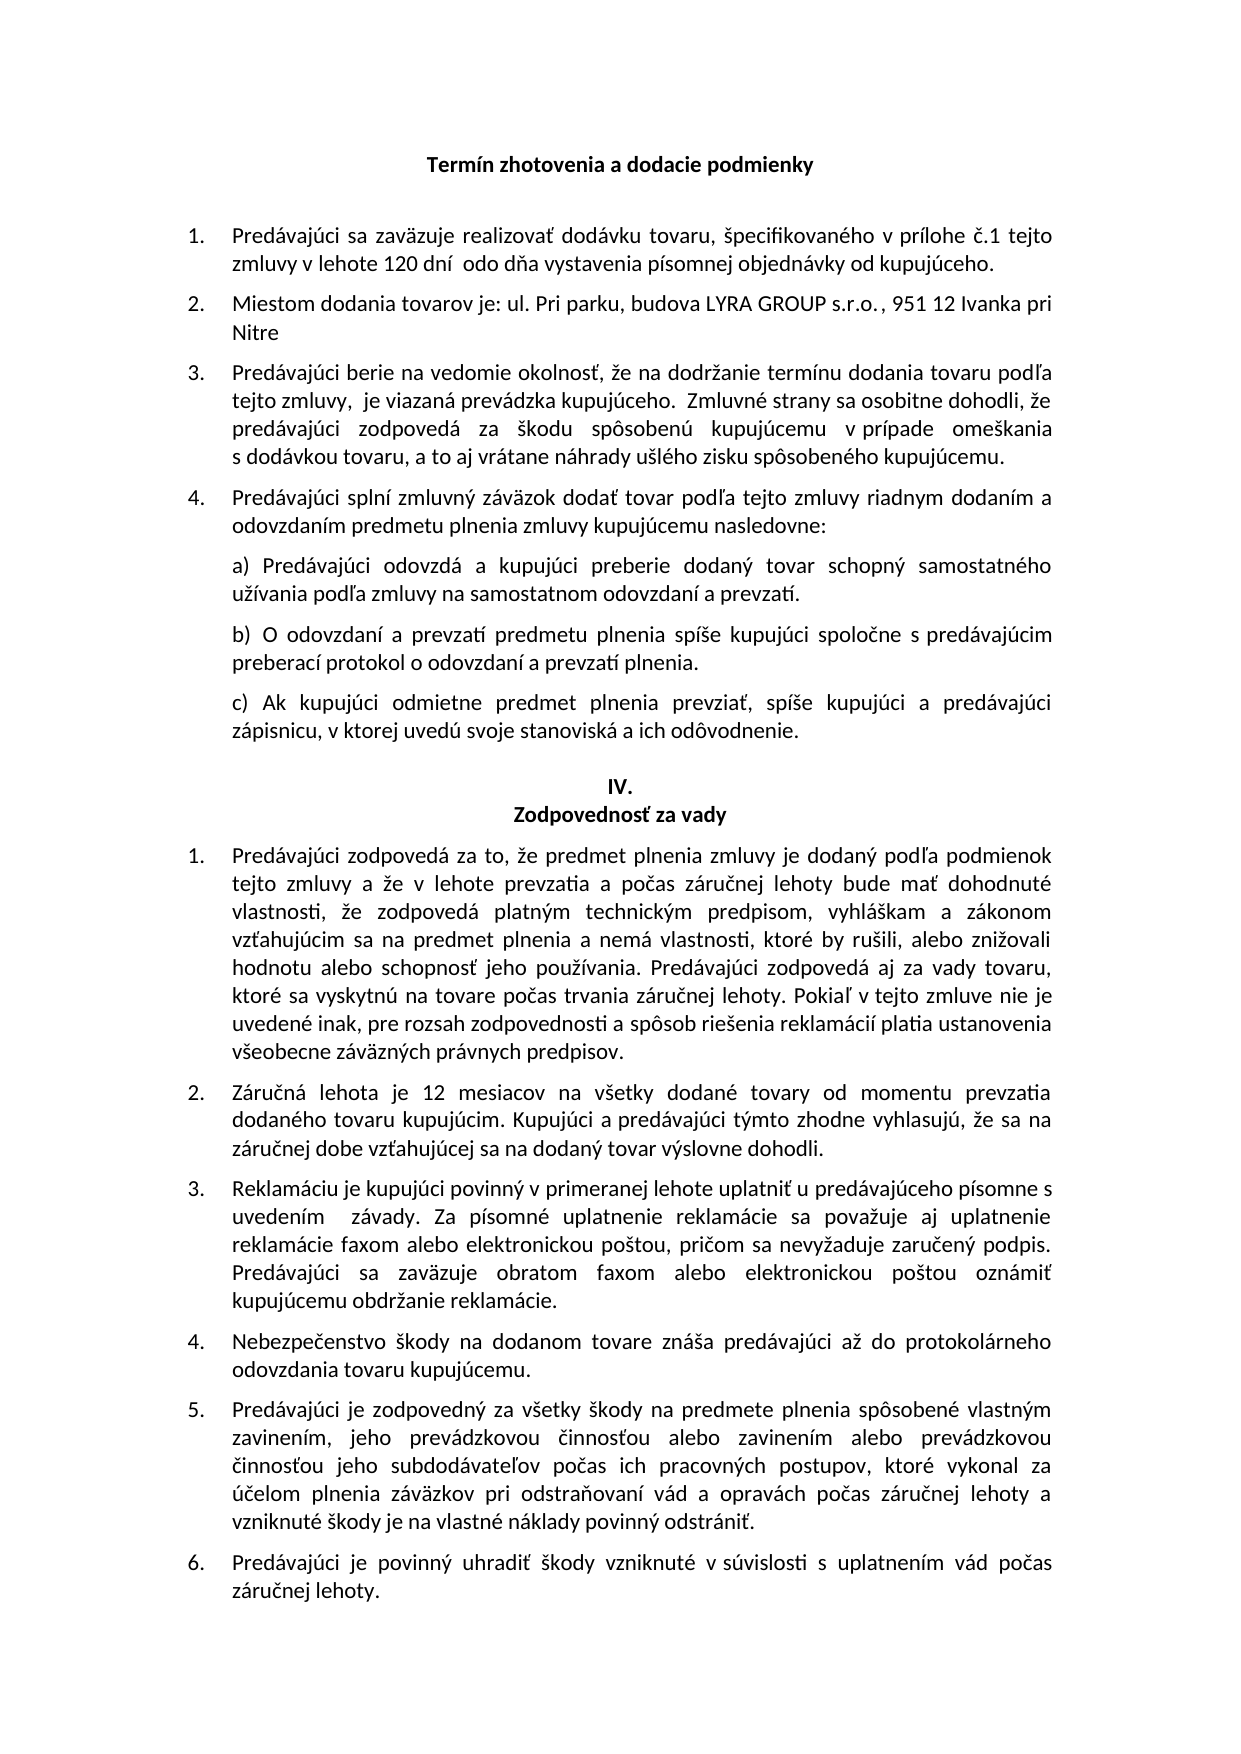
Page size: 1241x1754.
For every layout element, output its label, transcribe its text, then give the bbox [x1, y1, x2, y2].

text c) Ak kupujúci odmietne predmet plnenia prevziať, spíše kupujúci a predávajúci zápisnicu, v ktorej uvedú svoje stanoviská a ich odôvodnenie. [232, 688, 1053, 744]
list Záručná lehota je 12 mesiacov na všetky dodané tovary od momentu prevzatia dodaného tovaru kupujúcim. Kupujúci a predávajúci týmto zhodne vyhlasujú, že sa na záručnej dobe vzťahujúcej sa na dodaný tovar výslovne dohodli. [187, 1078, 1053, 1162]
text IV. [187, 772, 1053, 800]
list Miestom dodania tovarov je: ul. Pri parku, budova LYRA GROUP s.r.o., 951 12 Ivanka pri Nitre [187, 289, 1053, 346]
list Nebezpečenstvo škody na dodanom tovare znáša predávajúci až do protokolárneho odovzdania tovaru kupujúcemu. [187, 1327, 1053, 1383]
list Predávajúci berie na vedomie okolnosť, že na dodržanie termínu dodania tovaru podľa tejto zmluvy, je viazaná prevádzka kupujúceho. Zmluvné strany sa osobitne dohodli, že predávajúci zodpovedá za škodu spôsobenú kupujúcemu v prípade omeškania s dodávkou tovaru, a to aj vrátane náhrady ušlého zisku spôsobeného kupujúcemu. [187, 358, 1053, 470]
list Predávajúci splní zmluvný záväzok dodať tovar podľa tejto zmluvy riadnym dodaním a odovzdaním predmetu plnenia zmluvy kupujúcemu nasledovne: [188, 483, 1053, 539]
list Predávajúci zodpovedá za to, že predmet plnenia zmluvy je dodaný podľa podmienok tejto zmluvy a že v lehote prevzatia a počas záručnej lehoty bude mať dohodnuté vlastnosti, že zodpovedá platným technickým predpisom, vyhláškam a zákonom vzťahujúcim sa na predmet plnenia a nemá vlastnosti, ktoré by rušili, alebo znižovali hodnotu alebo schopnosť jeho používania. Predávajúci zodpovedá aj za vady tovaru, ktoré sa vyskytnú na tovare počas trvania záručnej lehoty. Pokiaľ v tejto zmluve nie je uvedené inak, pre rozsah zodpovednosti a spôsob riešenia reklamácií platia ustanovenia všeobecne záväzných právnych predpisov. [187, 841, 1053, 1065]
text Termín zhotovenia a dodacie podmienky [187, 150, 1053, 178]
list Predávajúci je zodpovedný za všetky škody na predmete plnenia spôsobené vlastným zavinením, jeho prevádzkovou činnosťou alebo zavinením alebo prevádzkovou činnosťou jeho subdodávateľov počas ich pracovných postupov, ktoré vykonal za účelom plnenia záväzkov pri odstraňovaní vád a opravách počas záručnej lehoty a vzniknuté škody je na vlastné náklady povinný odstrániť. [187, 1395, 1053, 1535]
text b) O odovzdaní a prevzatí predmetu plnenia spíše kupujúci spoločne s predávajúcim preberací protokol o odovzdaní a prevzatí plnenia. [232, 620, 1053, 676]
list Predávajúci sa zaväzuje realizovať dodávku tovaru, špecifikovaného v prílohe č.1 tejto zmluvy v lehote 120 dní odo dňa vystavenia písomnej objednávky od kupujúceho. [187, 221, 1053, 277]
list Reklamáciu je kupujúci povinný v primeranej lehote uplatniť u predávajúceho písomne s uvedením závady. Za písomné uplatnenie reklamácie sa považuje aj uplatnenie reklamácie faxom alebo elektronickou poštou, pričom sa nevyžaduje zaručený podpis. Predávajúci sa zaväzuje obratom faxom alebo elektronickou poštou oznámiť kupujúcemu obdržanie reklamácie. [187, 1174, 1053, 1314]
list Predávajúci je povinný uhradiť škody vzniknuté v súvislosti s uplatnením vád počas záručnej lehoty. [187, 1548, 1053, 1604]
text a) Predávajúci odovzdá a kupujúci preberie dodaný tovar schopný samostatného užívania podľa zmluvy na samostatnom odovzdaní a prevzatí. [232, 551, 1053, 607]
text Zodpovednosť za vady [187, 800, 1053, 828]
